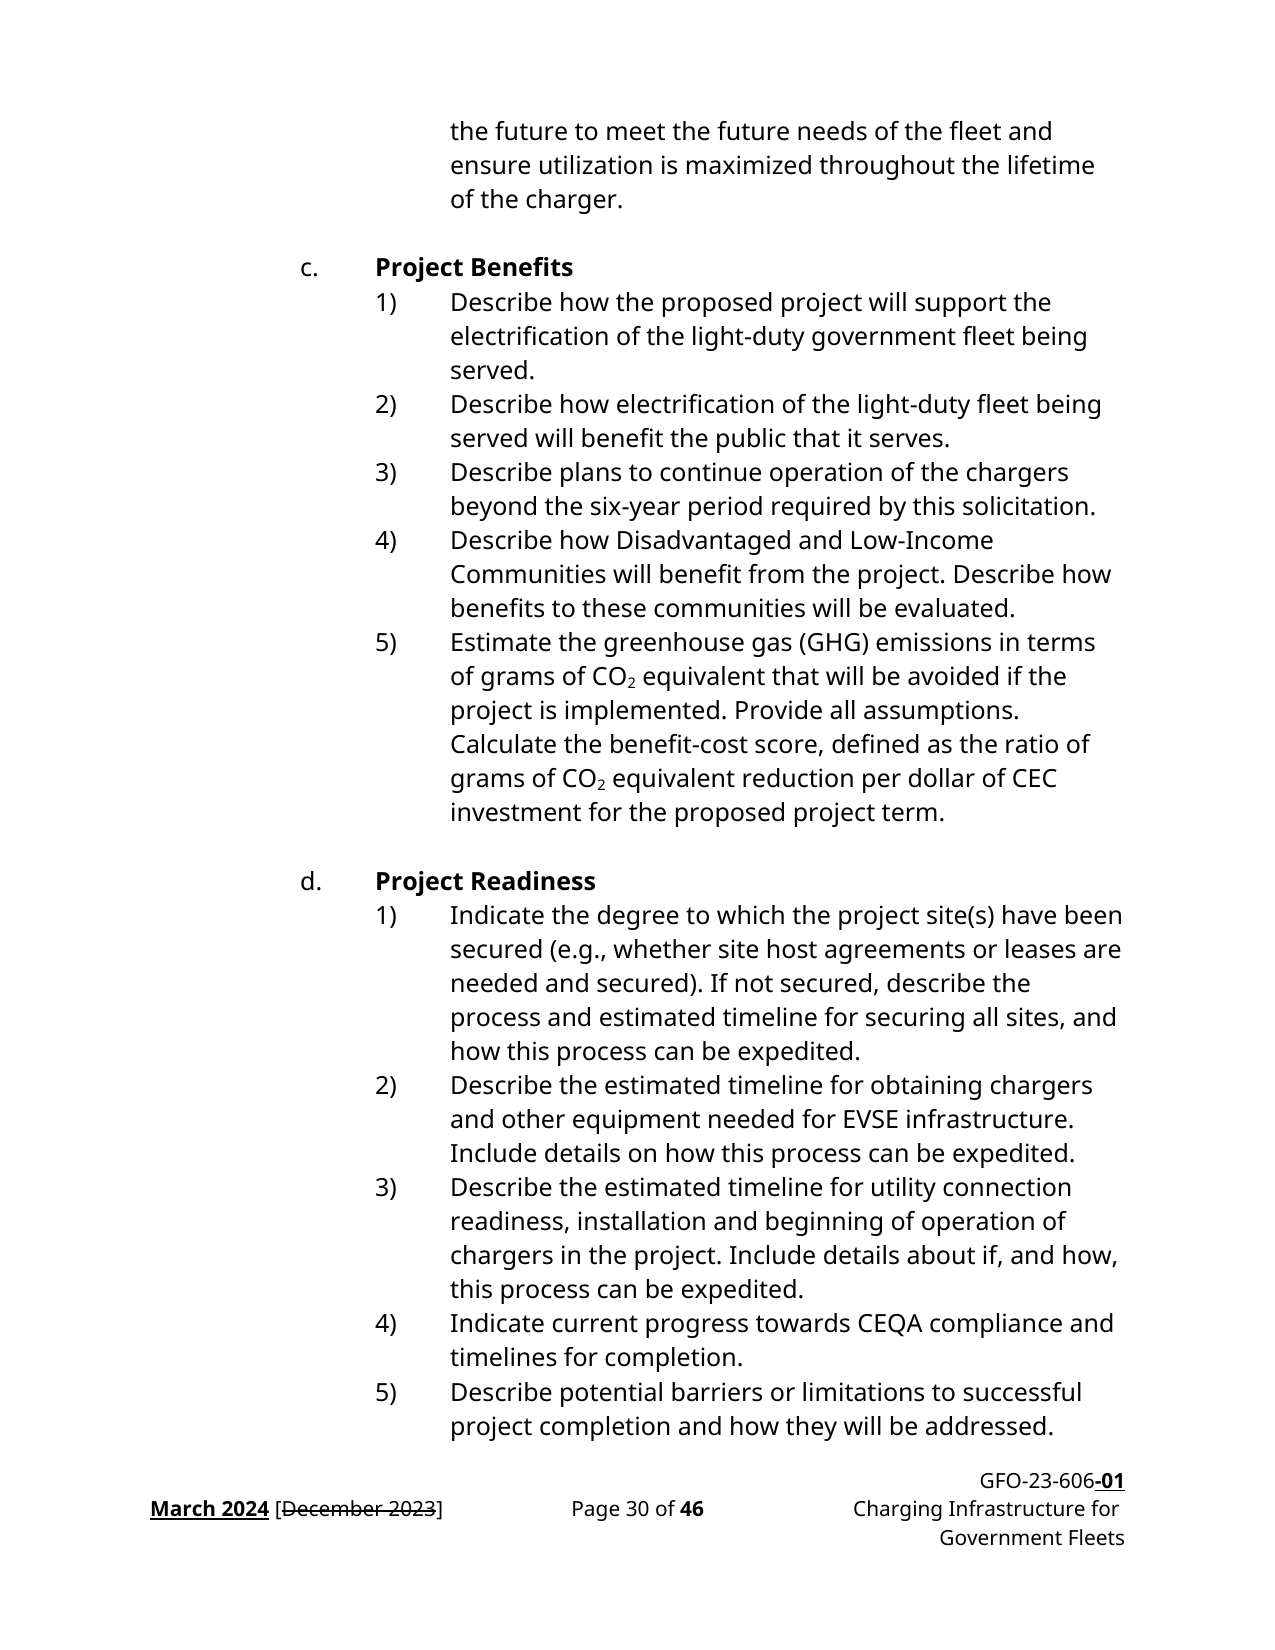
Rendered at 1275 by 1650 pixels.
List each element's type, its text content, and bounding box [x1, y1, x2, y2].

list Indicate the degree to which the project site(s) have been secured (e.g., whether site host agreements or leases are needed and secured). If not secured, describe the process and estimated timeline for securing all sites, and how this process can be expedited. [375, 897, 1125, 1068]
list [375, 114, 1125, 216]
list Describe how Disadvantaged and Low-Income Communities will benefit from the project. Describe how benefits to these communities will be evaluated. [375, 523, 1125, 625]
list Describe how electrification of the light-duty fleet being served will benefit the public that it serves. [375, 386, 1125, 454]
list Describe potential barriers or limitations to successful project completion and how they will be addressed. [375, 1374, 1125, 1442]
list Project Benefits [300, 250, 1125, 284]
list Indicate current progress towards CEQA compliance and timelines for completion. [375, 1306, 1125, 1374]
list Project Readiness [300, 863, 1125, 897]
list Describe the estimated timeline for obtaining chargers and other equipment needed for EVSE infrastructure. Include details on how this process can be expedited. [375, 1068, 1125, 1170]
list Describe the estimated timeline for utility connection readiness, installation and beginning of operation of chargers in the project. Include details about if, and how, this process can be expedited. [375, 1170, 1125, 1306]
list Describe plans to continue operation of the chargers beyond the six-year period required by this solicitation. [375, 454, 1125, 523]
list Describe how the proposed project will support the electrification of the light-duty government fleet being served. [375, 284, 1125, 386]
list Estimate the greenhouse gas (GHG) emissions in terms of grams of CO2 equivalent that will be avoided if the project is implemented. Provide all assumptions. Calculate the benefit-cost score, defined as the ratio of grams of CO2 equivalent reduction per dollar of CEC investment for the proposed project term. [375, 625, 1125, 829]
